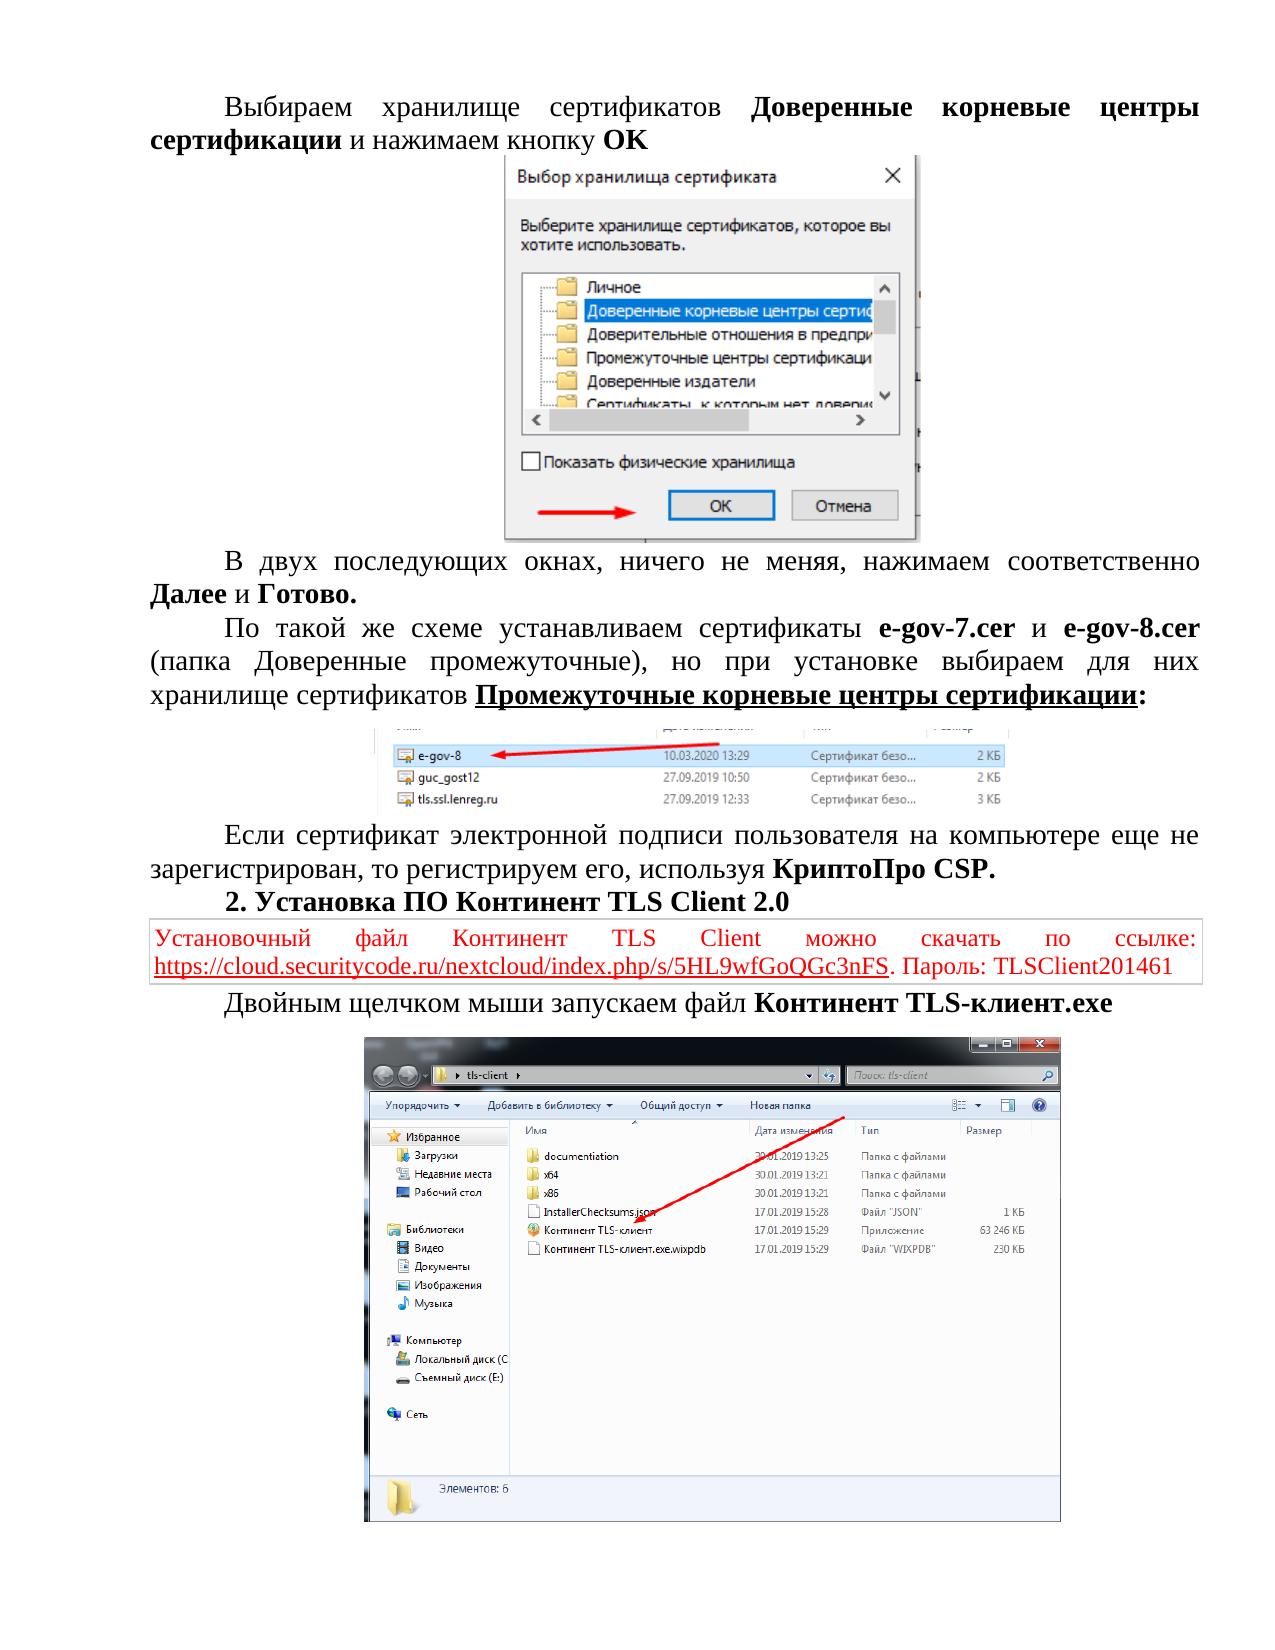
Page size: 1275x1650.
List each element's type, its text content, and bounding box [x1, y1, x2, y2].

text Выбираем хранилище сертификатов Доверенные корневые центры сертификации и нажимаем кнопку OK [150, 89, 1200, 156]
text Если сертификат электронной подписи пользователя на компьютере еще не зарегистрирован, то регистрируем его, используя КриптоПро CSP. [150, 817, 1200, 884]
table_header Установочный файл Континент TLS Client можно скачать по ссылке: https://cloud.securitycode.ru/nextcloud/index.php/s/5HL9wfGoQGc3nFS. Пароль: TLSClient201461 [150, 920, 1202, 983]
picture [364, 1037, 1061, 1522]
subtitle 2. Установка ПО Континент TLS Client 2.0 [150, 884, 1200, 918]
picture [504, 155, 921, 543]
text Двойным щелчком мыши запускаем файл Континент TLS-клиент.exe [150, 985, 1200, 1018]
text В двух последующих окнах, ничего не меняя, нажимаем соответственно Далее и Готово. [150, 543, 1200, 610]
text По такой же схеме устанавливаем сертификаты e-gov-7.cer и e-gov-8.cer (папка Доверенные промежуточные), но при установке выбираем для них хранилище сертификатов Промежуточные корневые центры сертификации: [150, 610, 1200, 711]
picture [374, 729, 1052, 818]
